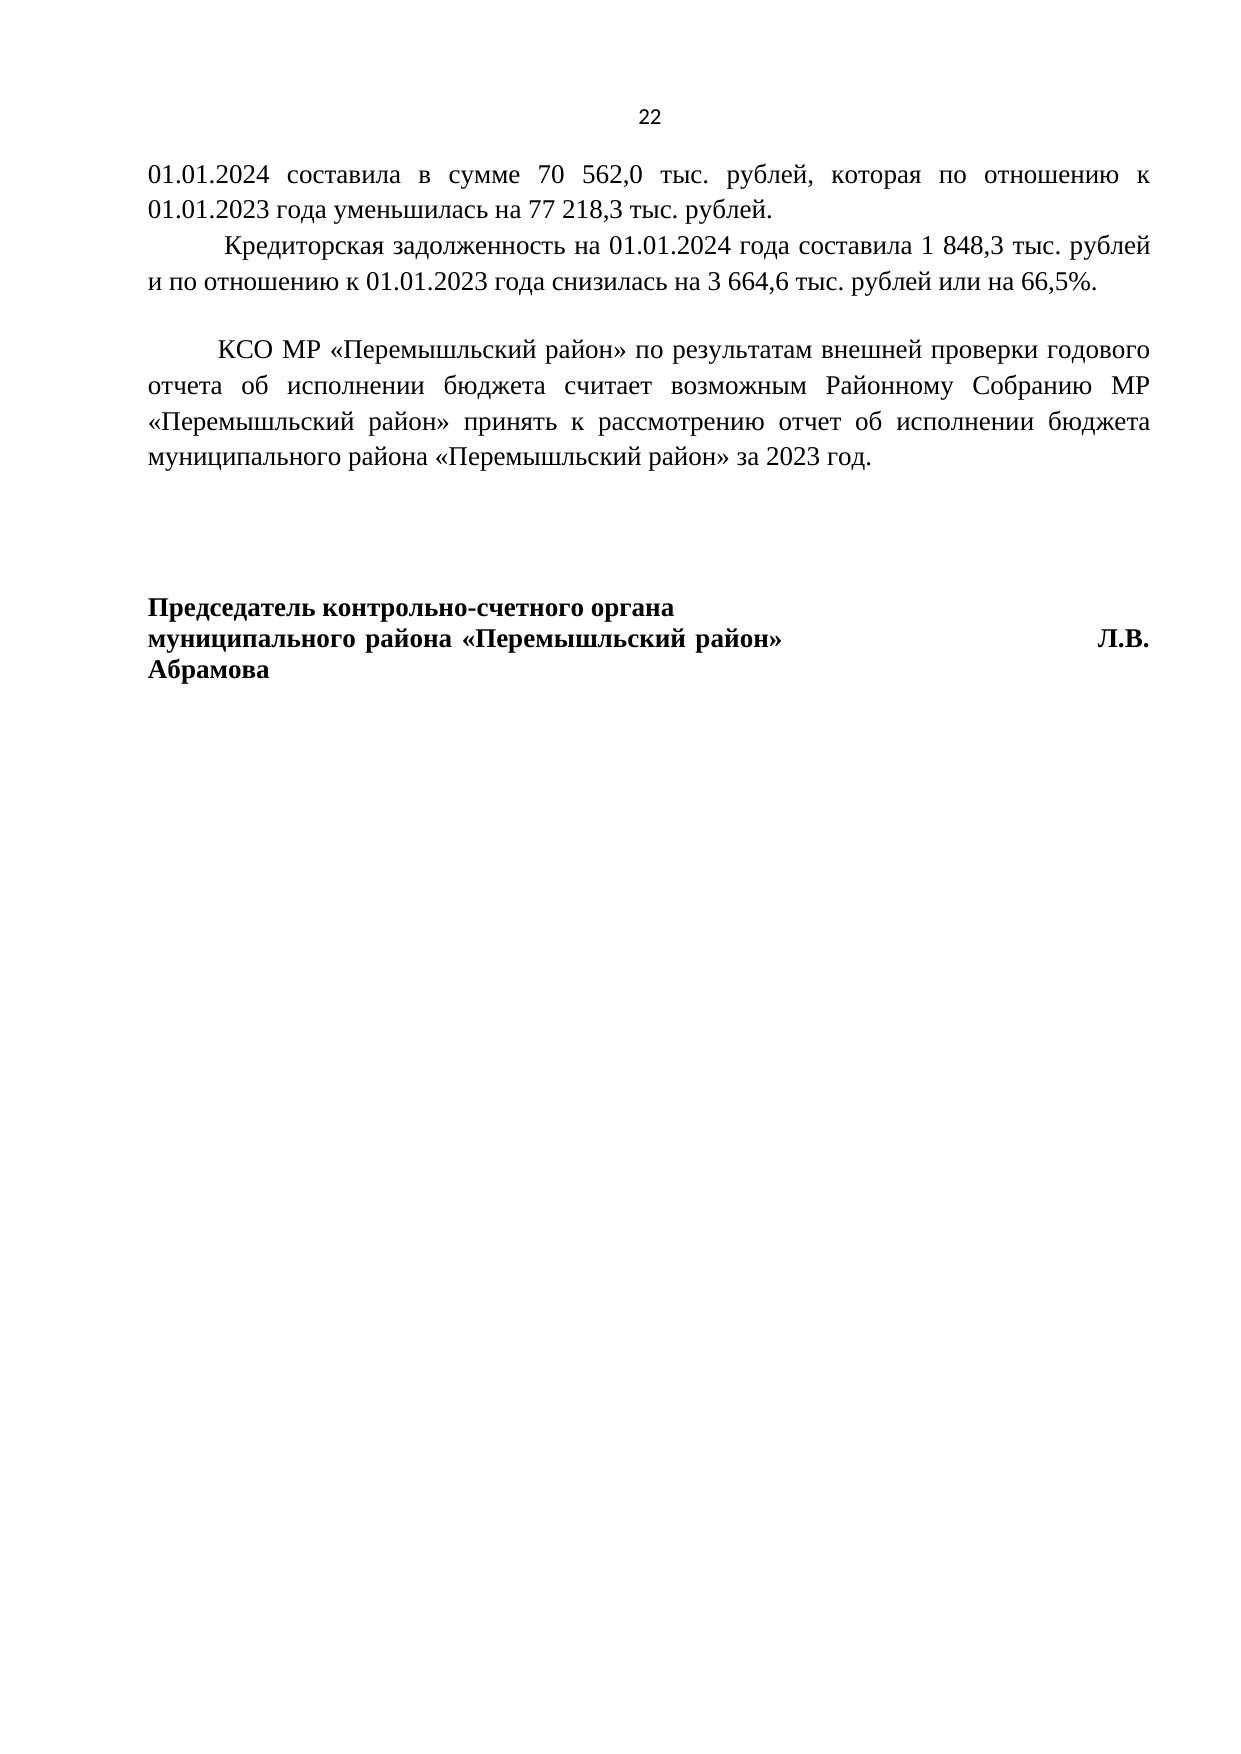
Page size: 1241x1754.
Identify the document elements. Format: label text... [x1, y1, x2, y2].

text Председатель контрольно-счетного органа [148, 591, 1152, 622]
text Кредиторская задолженность на 01.01.2024 года составила 1 848,3 тыс. рублей и по отношению к 01.01.2023 года снизилась на 3 664,6 тыс. рублей или на 66,5%. [148, 229, 1152, 296]
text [148, 158, 1152, 225]
text КСО МР «Перемышльский район» по результатам внешней проверки годового отчета об исполнении бюджета считает возможным Районному Собранию МР «Перемышльский район» принять к рассмотрению отчет об исполнении бюджета муниципального района «Перемышльский район» за 2023 год. [148, 333, 1152, 471]
text муниципального района «Перемышльский район» Л.В. Абрамова [148, 622, 1152, 684]
